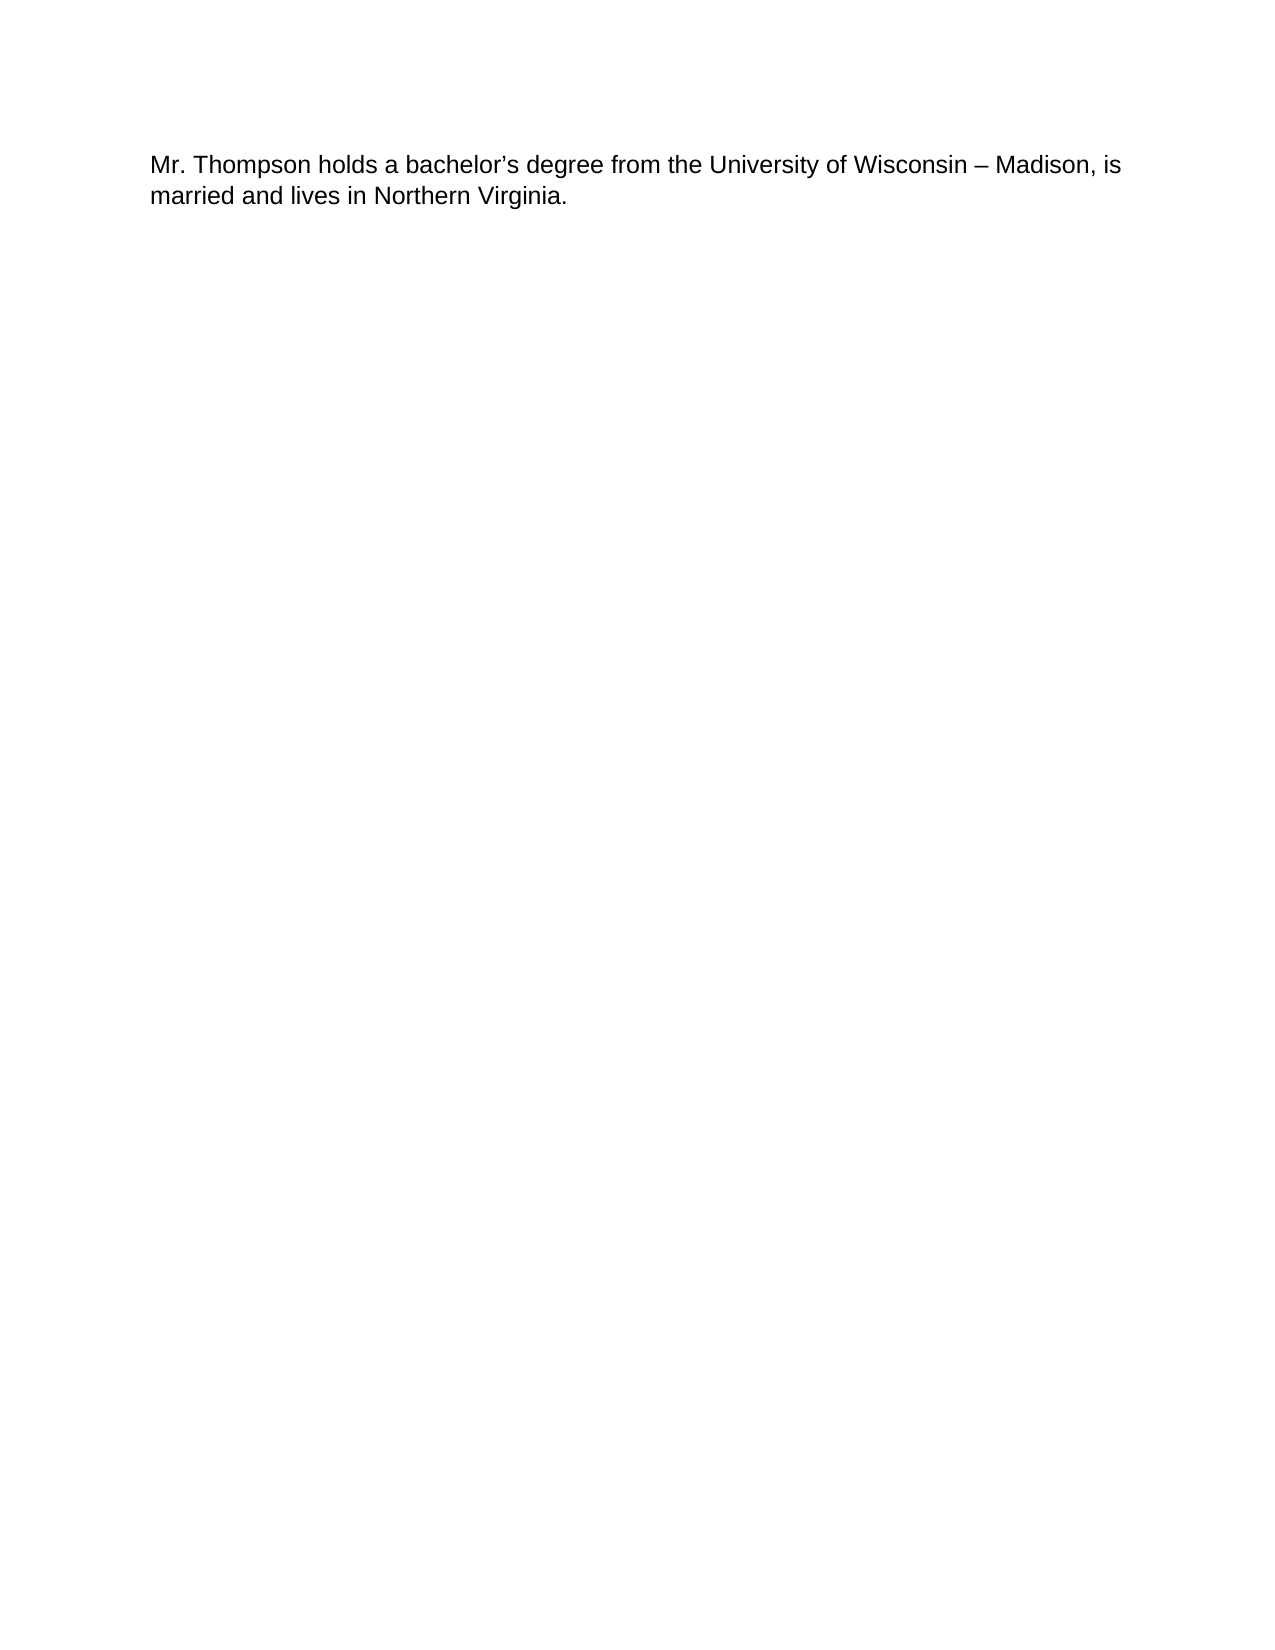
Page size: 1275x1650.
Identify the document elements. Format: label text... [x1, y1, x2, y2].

text Mr. Thompson holds a bachelor’s degree from the University of Wisconsin – Madison, is married and lives in Northern Virginia. [150, 150, 1125, 210]
